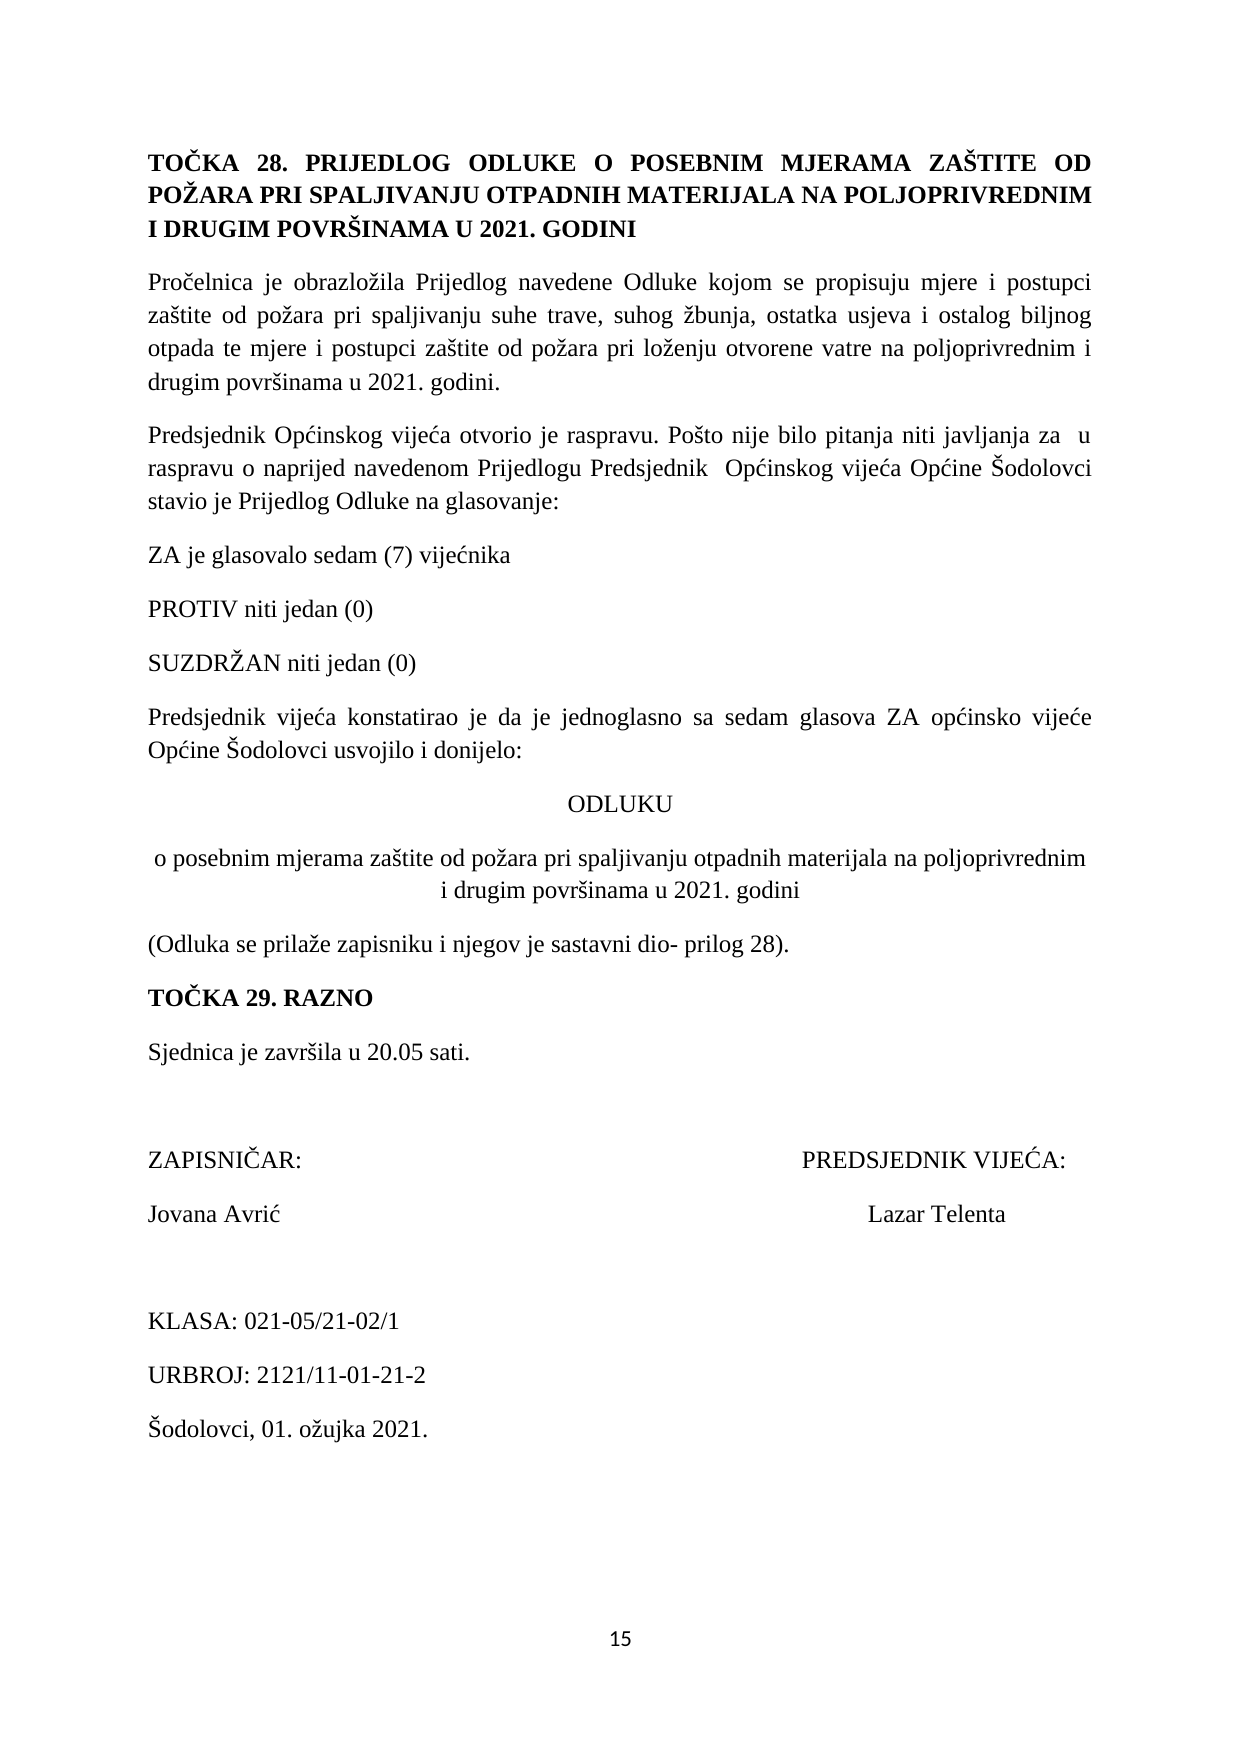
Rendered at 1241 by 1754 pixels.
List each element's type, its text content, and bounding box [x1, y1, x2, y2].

text URBROJ: 2121/11-01-21-2 [148, 1360, 1093, 1389]
text Predsjednik Općinskog vijeća otvorio je raspravu. Pošto nije bilo pitanja niti javljanja za u raspravu o naprijed navedenom Prijedlogu Predsjednik Općinskog vijeća Općine Šodolovci stavio je Prijedlog Odluke na glasovanje: [148, 420, 1093, 515]
text ZA je glasovalo sedam (7) vijećnika [148, 540, 1093, 569]
text Sjednica je završila u 20.05 sati. [148, 1037, 1093, 1066]
text (Odluka se prilaže zapisniku i njegov je sastavni dio- prilog 28). [148, 929, 1093, 958]
text Šodolovci, 01. ožujka 2021. [148, 1414, 1093, 1443]
text Jovana Avrić Lazar Telenta [148, 1199, 1093, 1227]
text Predsjednik vijeća konstatirao je da je jednoglasno sa sedam glasova ZA općinsko vijeće Općine Šodolovci usvojilo i donijelo: [148, 702, 1093, 764]
text TOČKA 28. PRIJEDLOG ODLUKE O POSEBNIM MJERAMA ZAŠTITE OD POŽARA PRI SPALJIVANJU OTPADNIH MATERIJALA NA POLJOPRIVREDNIM I DRUGIM POVRŠINAMA U 2021. GODINI [148, 148, 1093, 242]
text o posebnim mjerama zaštite od požara pri spaljivanju otpadnih materijala na poljoprivrednim i drugim površinama u 2021. godini [148, 843, 1093, 904]
text TOČKA 29. RAZNO [148, 983, 1093, 1012]
text KLASA: 021-05/21-02/1 [148, 1306, 1093, 1335]
text Pročelnica je obrazložila Prijedlog navedene Odluke kojom se propisuju mjere i postupci zaštite od požara pri spaljivanju suhe trave, suhog žbunja, ostatka usjeva i ostalog biljnog otpada te mjere i postupci zaštite od požara pri loženju otvorene vatre na poljoprivrednim i drugim površinama u 2021. godini. [148, 267, 1093, 395]
text SUZDRŽAN niti jedan (0) [148, 648, 1093, 677]
text PROTIV niti jedan (0) [148, 594, 1093, 623]
text ODLUKU [148, 789, 1093, 817]
text ZAPISNIČAR: PREDSJEDNIK VIJEĆA: [148, 1145, 1093, 1174]
